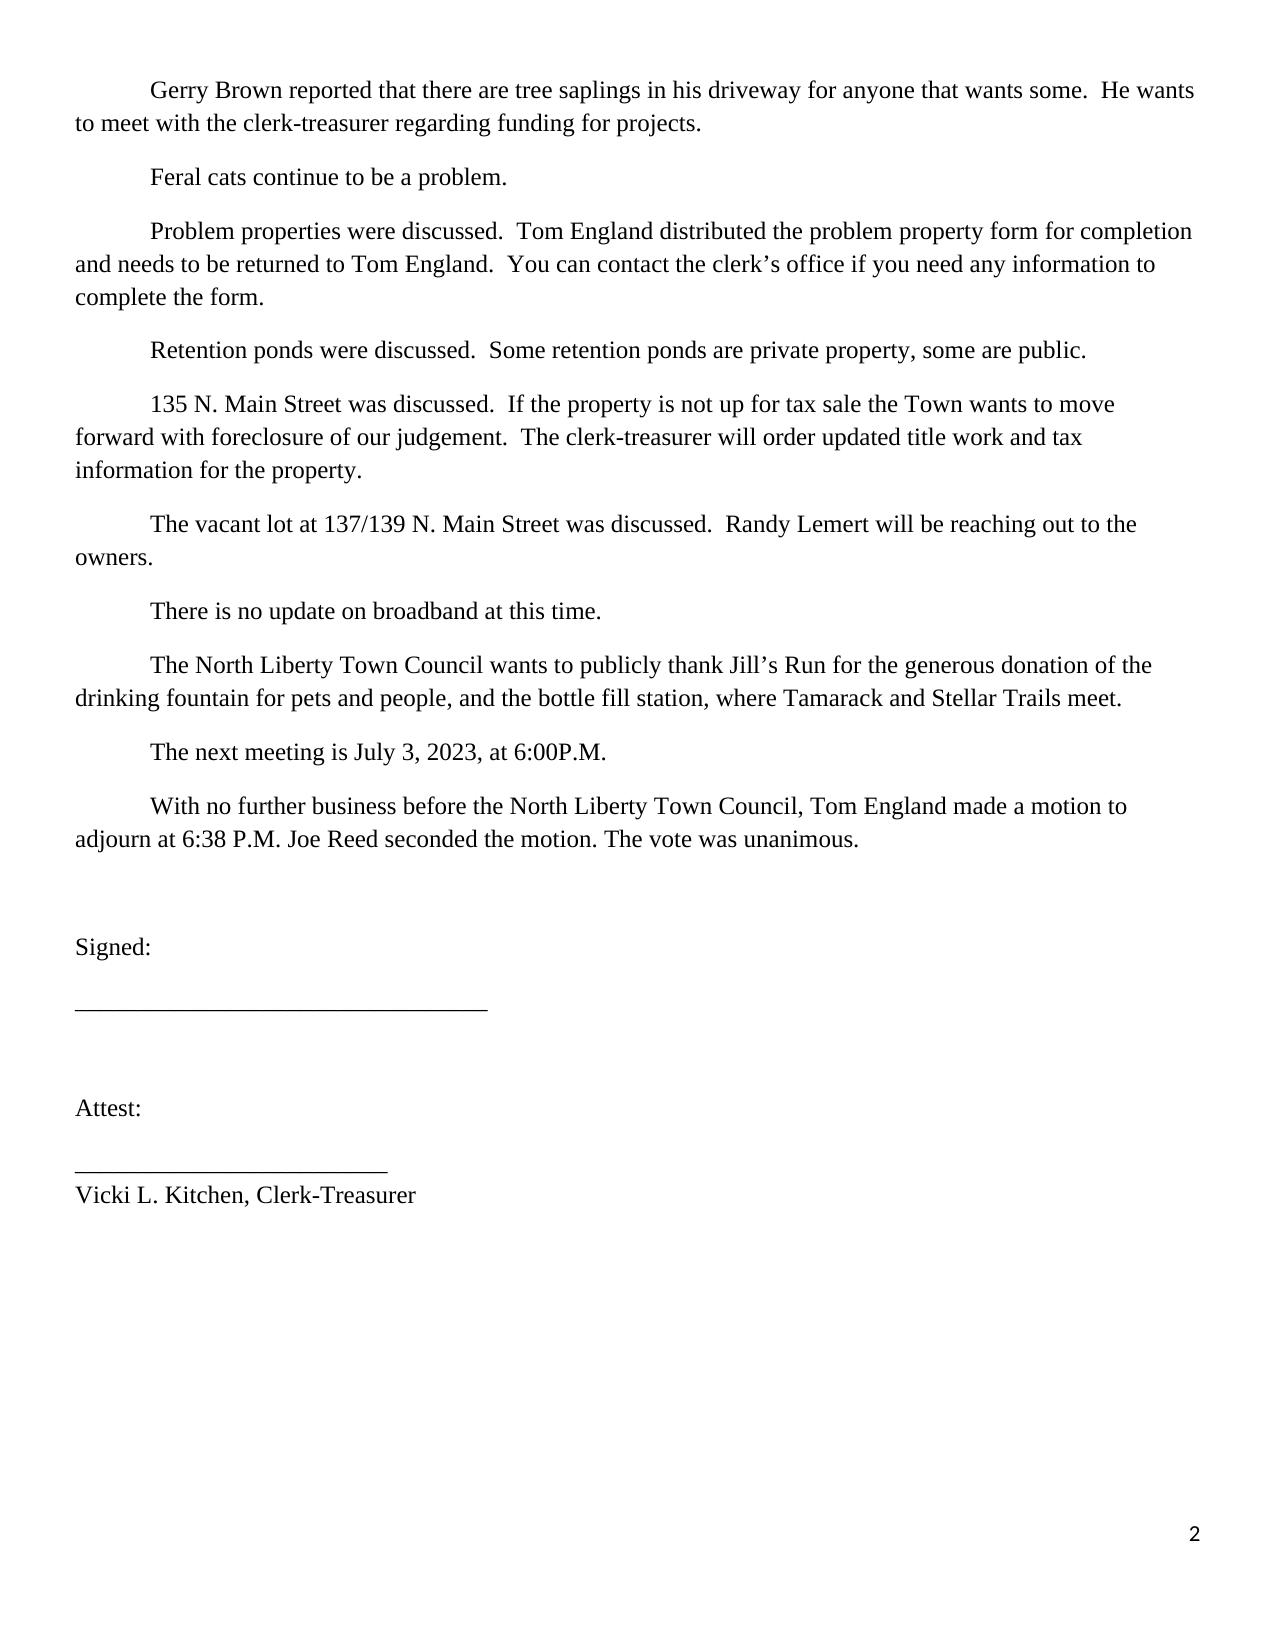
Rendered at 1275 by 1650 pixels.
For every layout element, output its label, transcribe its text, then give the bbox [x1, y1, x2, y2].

text Feral cats continue to be a problem. [75, 162, 1200, 191]
text Gerry Brown reported that there are tree saplings in his driveway for anyone that wants some. He wants to meet with the clerk-treasurer regarding funding for projects. [75, 75, 1200, 137]
text There is no update on broadband at this time. [75, 596, 1200, 625]
text Vicki L. Kitchen, Clerk-Treasurer [75, 1180, 1200, 1209]
text The North Liberty Town Council wants to publicly thank Jill’s Run for the generous donation of the drinking fountain for pets and people, and the bottle fill station, where Tamarack and Stellar Trails meet. [75, 650, 1200, 712]
text Signed: [75, 932, 1200, 960]
text Problem properties were discussed. Tom England distributed the problem property form for completion and needs to be returned to Tom England. You can contact the clerk’s office if you need any information to complete the form. [75, 216, 1200, 311]
text Attest: [75, 1093, 1200, 1122]
text 135 N. Main Street was discussed. If the property is not up for tax sale the Town wants to move forward with foreclosure of our judgement. The clerk-treasurer will order updated title work and tax information for the property. [75, 389, 1200, 484]
text _________________________ [75, 1147, 1200, 1176]
text With no further business before the North Liberty Town Council, Tom England made a motion to adjourn at 6:38 P.M. Joe Reed seconded the motion. The vote was unanimous. [75, 791, 1200, 853]
text The next meeting is July 3, 2023, at 6:00P.M. [75, 737, 1200, 766]
text Retention ponds were discussed. Some retention ponds are private property, some are public. [75, 336, 1200, 364]
text The vacant lot at 137/139 N. Main Street was discussed. Randy Lemert will be reaching out to the owners. [75, 509, 1200, 571]
text _________________________________ [75, 985, 1200, 1014]
